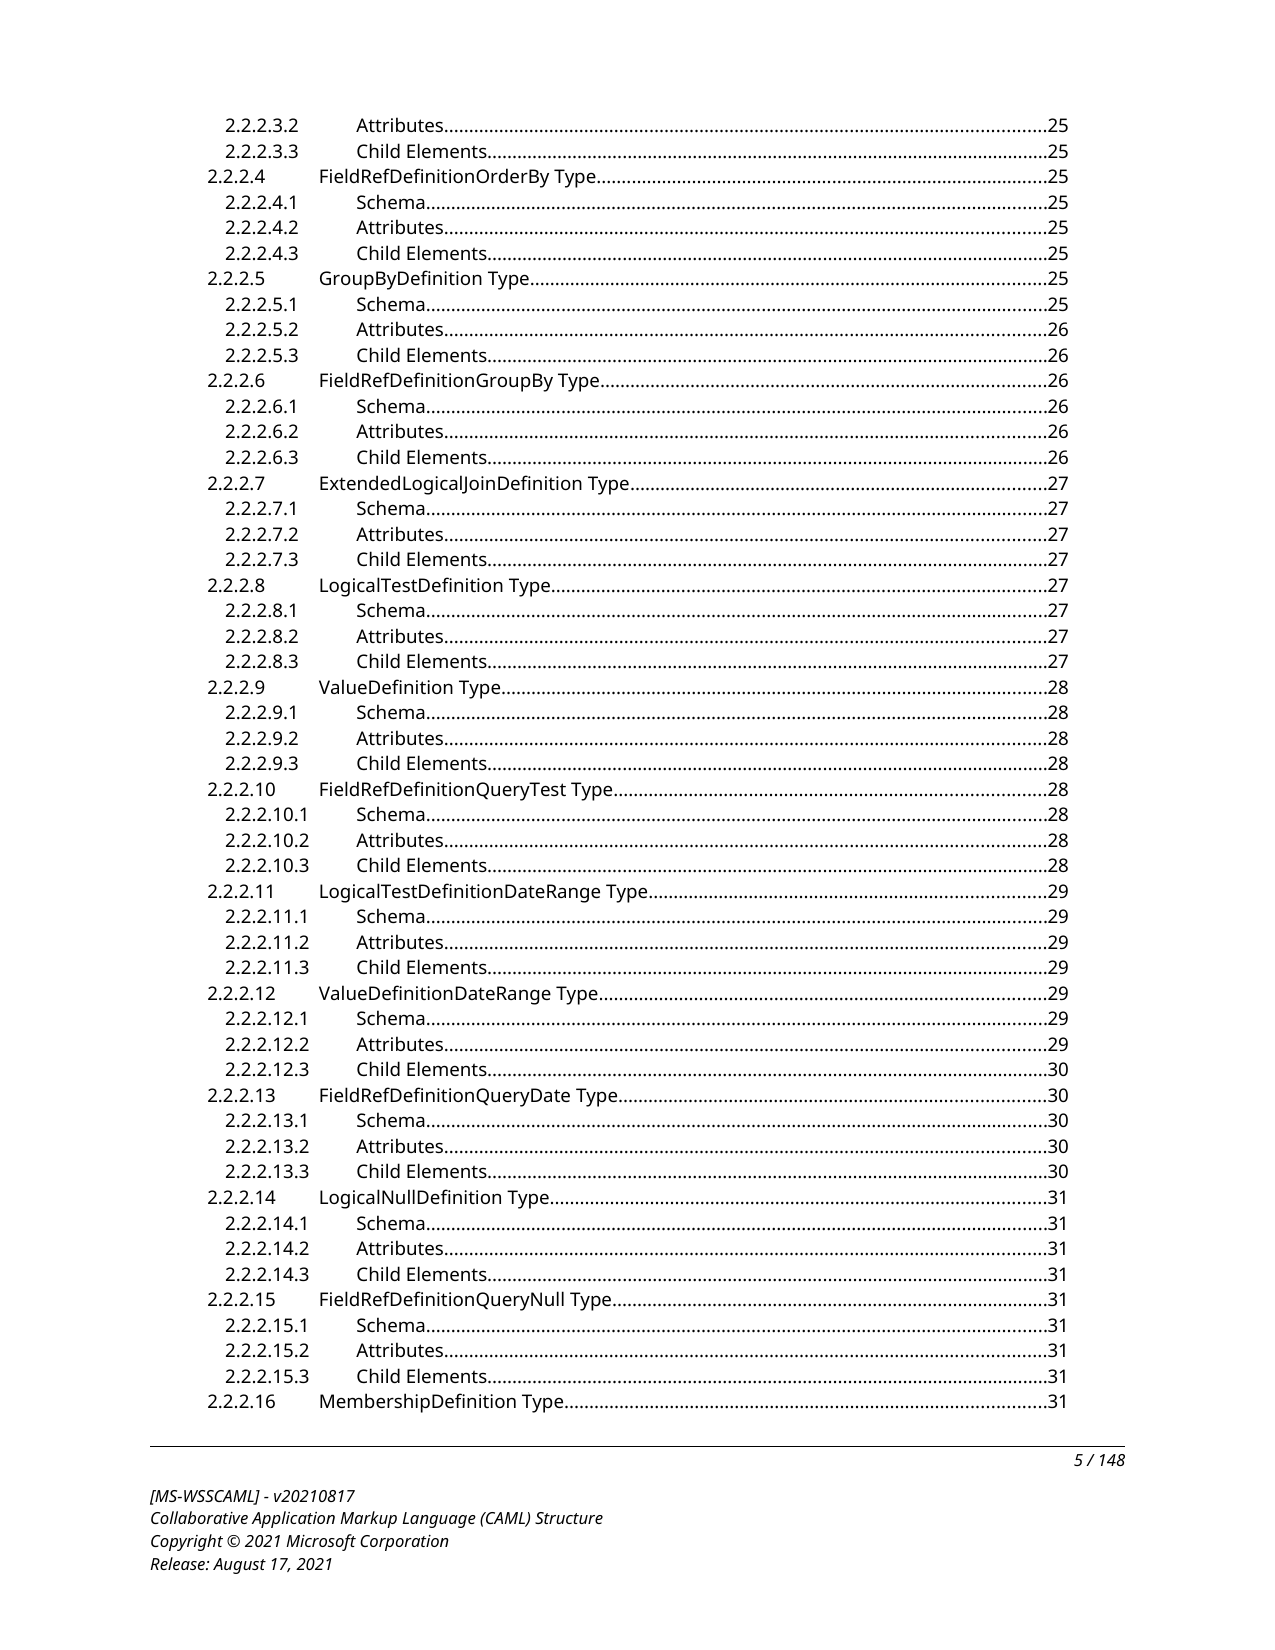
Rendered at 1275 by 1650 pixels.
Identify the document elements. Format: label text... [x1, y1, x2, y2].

text 2.2.2.6 FieldRefDefinitionGroupBy Type 26 [207, 368, 1078, 393]
text 2.2.2.12.3 Child Elements 30 [225, 1057, 1078, 1082]
text 2.2.2.7.3 Child Elements 27 [225, 546, 1078, 572]
text 2.2.2.13.3 Child Elements 30 [225, 1159, 1078, 1184]
text 2.2.2.13.1 Schema 30 [225, 1108, 1078, 1133]
text 2.2.2.14 LogicalNullDefinition Type 31 [207, 1184, 1078, 1210]
text 2.2.2.11.3 Child Elements 29 [225, 955, 1078, 980]
text 2.2.2.3.3 Child Elements 25 [225, 138, 1078, 163]
text 2.2.2.14.1 Schema 31 [225, 1210, 1078, 1235]
text 2.2.2.12.2 Attributes 29 [225, 1031, 1078, 1057]
text 2.2.2.10.1 Schema 28 [225, 802, 1078, 827]
text 2.2.2.9.3 Child Elements 28 [225, 751, 1078, 776]
text 2.2.2.7.2 Attributes 27 [225, 521, 1078, 546]
text 2.2.2.7.1 Schema 27 [225, 495, 1078, 521]
text 2.2.2.3.2 Attributes 25 [225, 112, 1078, 138]
text 2.2.2.4.1 Schema 25 [225, 189, 1078, 214]
text 2.2.2.9.1 Schema 28 [225, 699, 1078, 725]
text 2.2.2.6.1 Schema 26 [225, 393, 1078, 419]
text 2.2.2.13.2 Attributes 30 [225, 1133, 1078, 1159]
text 2.2.2.12.1 Schema 29 [225, 1006, 1078, 1031]
text 2.2.2.6.2 Attributes 26 [225, 419, 1078, 444]
text 2.2.2.12 ValueDefinitionDateRange Type 29 [207, 980, 1078, 1006]
text 2.2.2.13 FieldRefDefinitionQueryDate Type 30 [207, 1082, 1078, 1108]
text 2.2.2.8 LogicalTestDefinition Type 27 [207, 572, 1078, 597]
text 2.2.2.11.1 Schema 29 [225, 904, 1078, 929]
text 2.2.2.4.2 Attributes 25 [225, 214, 1078, 240]
text 2.2.2.5.2 Attributes 26 [225, 317, 1078, 342]
text 2.2.2.8.3 Child Elements 27 [225, 648, 1078, 674]
text 2.2.2.10 FieldRefDefinitionQueryTest Type 28 [207, 776, 1078, 802]
text 2.2.2.15.3 Child Elements 31 [225, 1363, 1078, 1388]
text 2.2.2.8.2 Attributes 27 [225, 623, 1078, 648]
text 2.2.2.9 ValueDefinition Type 28 [207, 674, 1078, 699]
text 2.2.2.16 MembershipDefinition Type 31 [207, 1388, 1078, 1414]
text 2.2.2.11.2 Attributes 29 [225, 929, 1078, 955]
text 2.2.2.14.2 Attributes 31 [225, 1235, 1078, 1261]
text 2.2.2.4.3 Child Elements 25 [225, 240, 1078, 266]
text 2.2.2.4 FieldRefDefinitionOrderBy Type 25 [207, 163, 1078, 189]
text 2.2.2.5.1 Schema 25 [225, 291, 1078, 317]
text 2.2.2.9.2 Attributes 28 [225, 725, 1078, 751]
text 2.2.2.7 ExtendedLogicalJoinDefinition Type 27 [207, 470, 1078, 495]
text 2.2.2.10.2 Attributes 28 [225, 827, 1078, 853]
text 2.2.2.15.2 Attributes 31 [225, 1337, 1078, 1363]
text 2.2.2.15 FieldRefDefinitionQueryNull Type 31 [207, 1286, 1078, 1312]
text 2.2.2.14.3 Child Elements 31 [225, 1261, 1078, 1286]
text 2.2.2.8.1 Schema 27 [225, 597, 1078, 623]
text 2.2.2.5 GroupByDefinition Type 25 [207, 266, 1078, 291]
text 2.2.2.15.1 Schema 31 [225, 1312, 1078, 1337]
text 2.2.2.10.3 Child Elements 28 [225, 853, 1078, 878]
text 2.2.2.6.3 Child Elements 26 [225, 444, 1078, 470]
text 2.2.2.5.3 Child Elements 26 [225, 342, 1078, 368]
text 2.2.2.11 LogicalTestDefinitionDateRange Type 29 [207, 878, 1078, 904]
